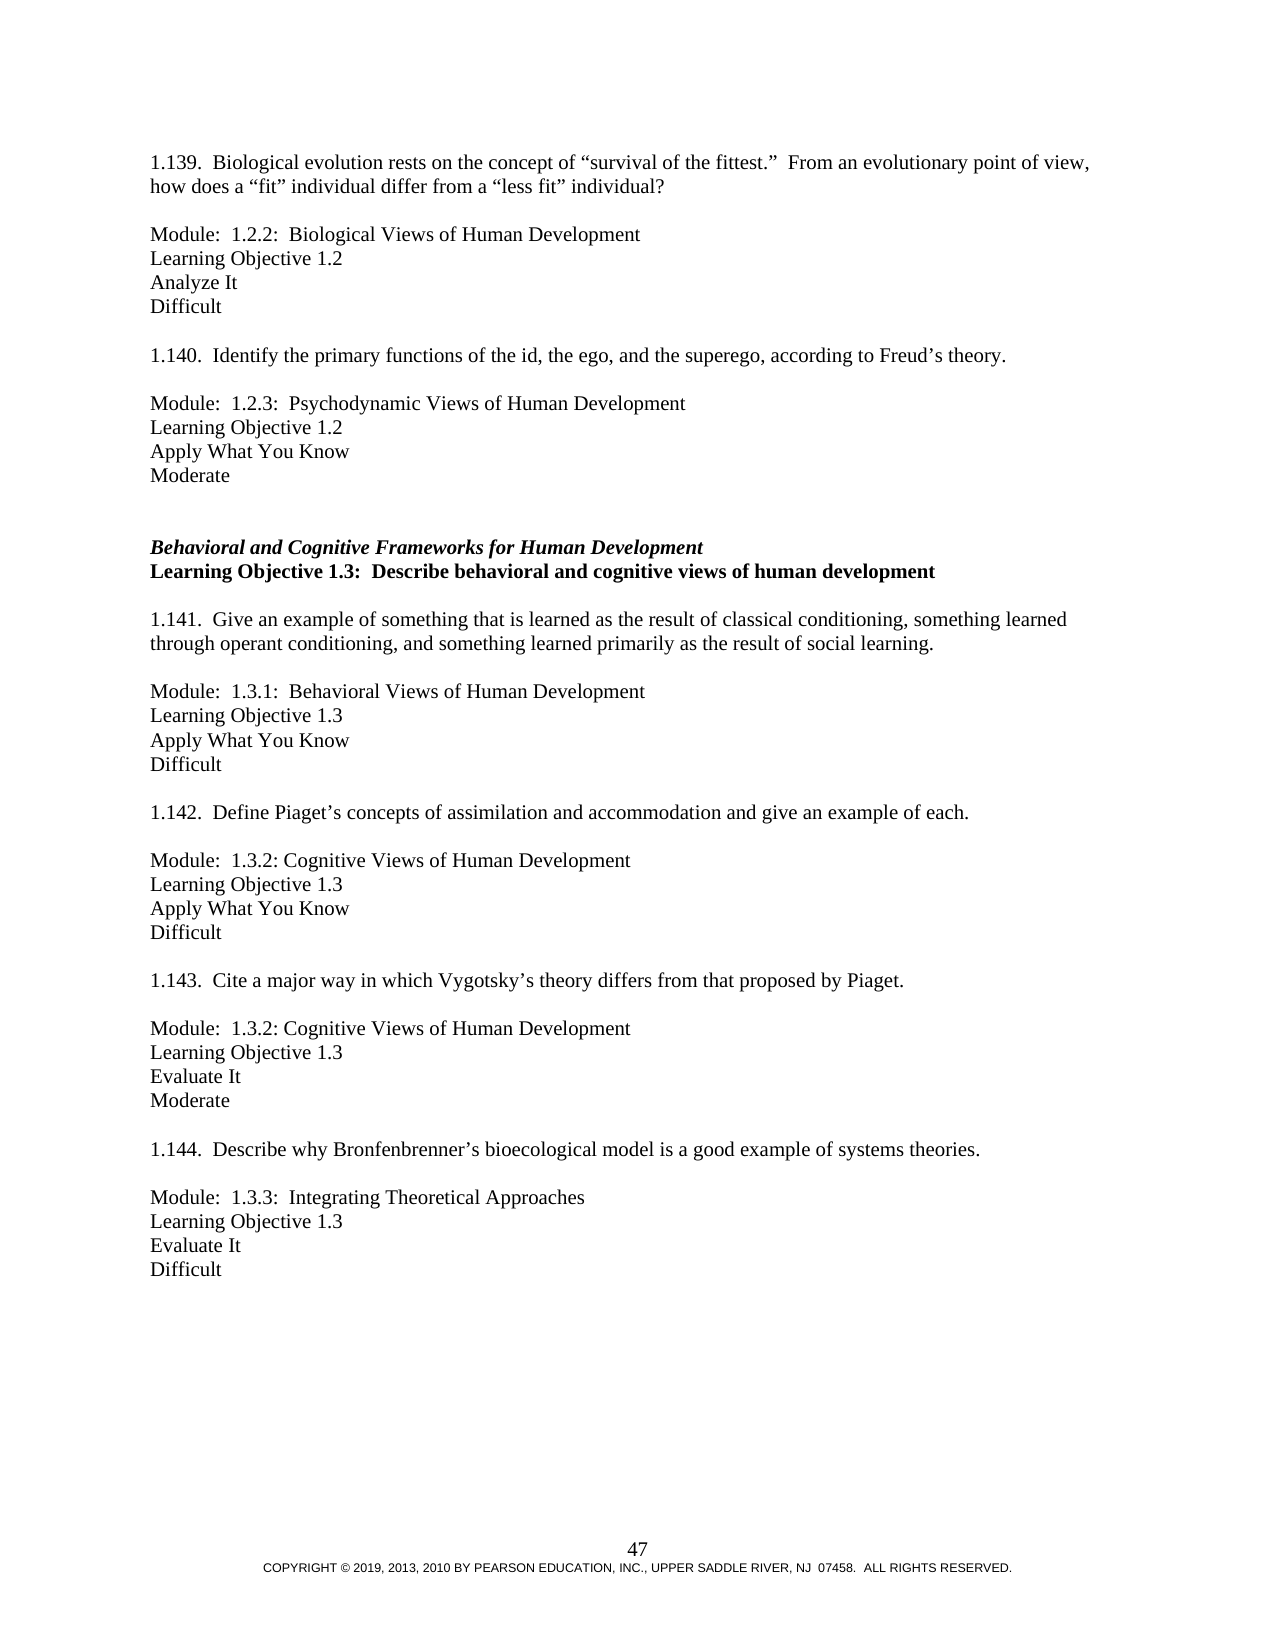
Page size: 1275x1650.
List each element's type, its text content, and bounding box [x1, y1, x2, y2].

text Apply What You Know [150, 439, 1125, 463]
text Learning Objective 1.2 [150, 415, 1125, 439]
text Module: 1.3.2: Cognitive Views of Human Development [150, 1016, 1125, 1040]
text Learning Objective 1.3: Describe behavioral and cognitive views of human development [150, 559, 1125, 583]
text Difficult [150, 752, 1125, 776]
text Difficult [150, 920, 1125, 944]
text Analyze It [150, 270, 1125, 294]
text Apply What You Know [150, 896, 1125, 920]
text Module: 1.2.3: Psychodynamic Views of Human Development [150, 391, 1125, 415]
text Apply What You Know [150, 727, 1125, 752]
text Evaluate It [150, 1064, 1125, 1088]
text 1.142. Define Piaget’s concepts of assimilation and accommodation and give an example of each. [150, 800, 1125, 824]
text Evaluate It [150, 1233, 1125, 1257]
text 1.140. Identify the primary functions of the id, the ego, and the superego, according to Freud’s theory. [150, 342, 1125, 367]
text 1.141. Give an example of something that is learned as the result of classical conditioning, something learned through operant conditioning, and something learned primarily as the result of social learning. [150, 607, 1125, 655]
text 1.144. Describe why Bronfenbrenner’s bioecological model is a good example of systems theories. [150, 1137, 1125, 1161]
text Learning Objective 1.3 [150, 703, 1125, 727]
text Difficult [150, 294, 1125, 318]
text Difficult [150, 1257, 1125, 1281]
text Moderate [150, 463, 1125, 487]
text Learning Objective 1.3 [150, 1209, 1125, 1233]
text Learning Objective 1.3 [150, 1040, 1125, 1064]
text 1.143. Cite a major way in which Vygotsky’s theory differs from that proposed by Piaget. [150, 968, 1125, 992]
text Learning Objective 1.3 [150, 872, 1125, 896]
text Behavioral and Cognitive Frameworks for Human Development [150, 535, 1125, 559]
text Module: 1.2.2: Biological Views of Human Development [150, 222, 1125, 246]
text Module: 1.3.1: Behavioral Views of Human Development [150, 679, 1125, 703]
text Moderate [150, 1088, 1125, 1112]
text Module: 1.3.2: Cognitive Views of Human Development [150, 848, 1125, 872]
text 1.139. Biological evolution rests on the concept of “survival of the fittest.” From an evolutionary point of view, how does a “fit” individual differ from a “less fit” individual? [150, 150, 1125, 198]
text Module: 1.3.3: Integrating Theoretical Approaches [150, 1185, 1125, 1209]
text Learning Objective 1.2 [150, 246, 1125, 270]
